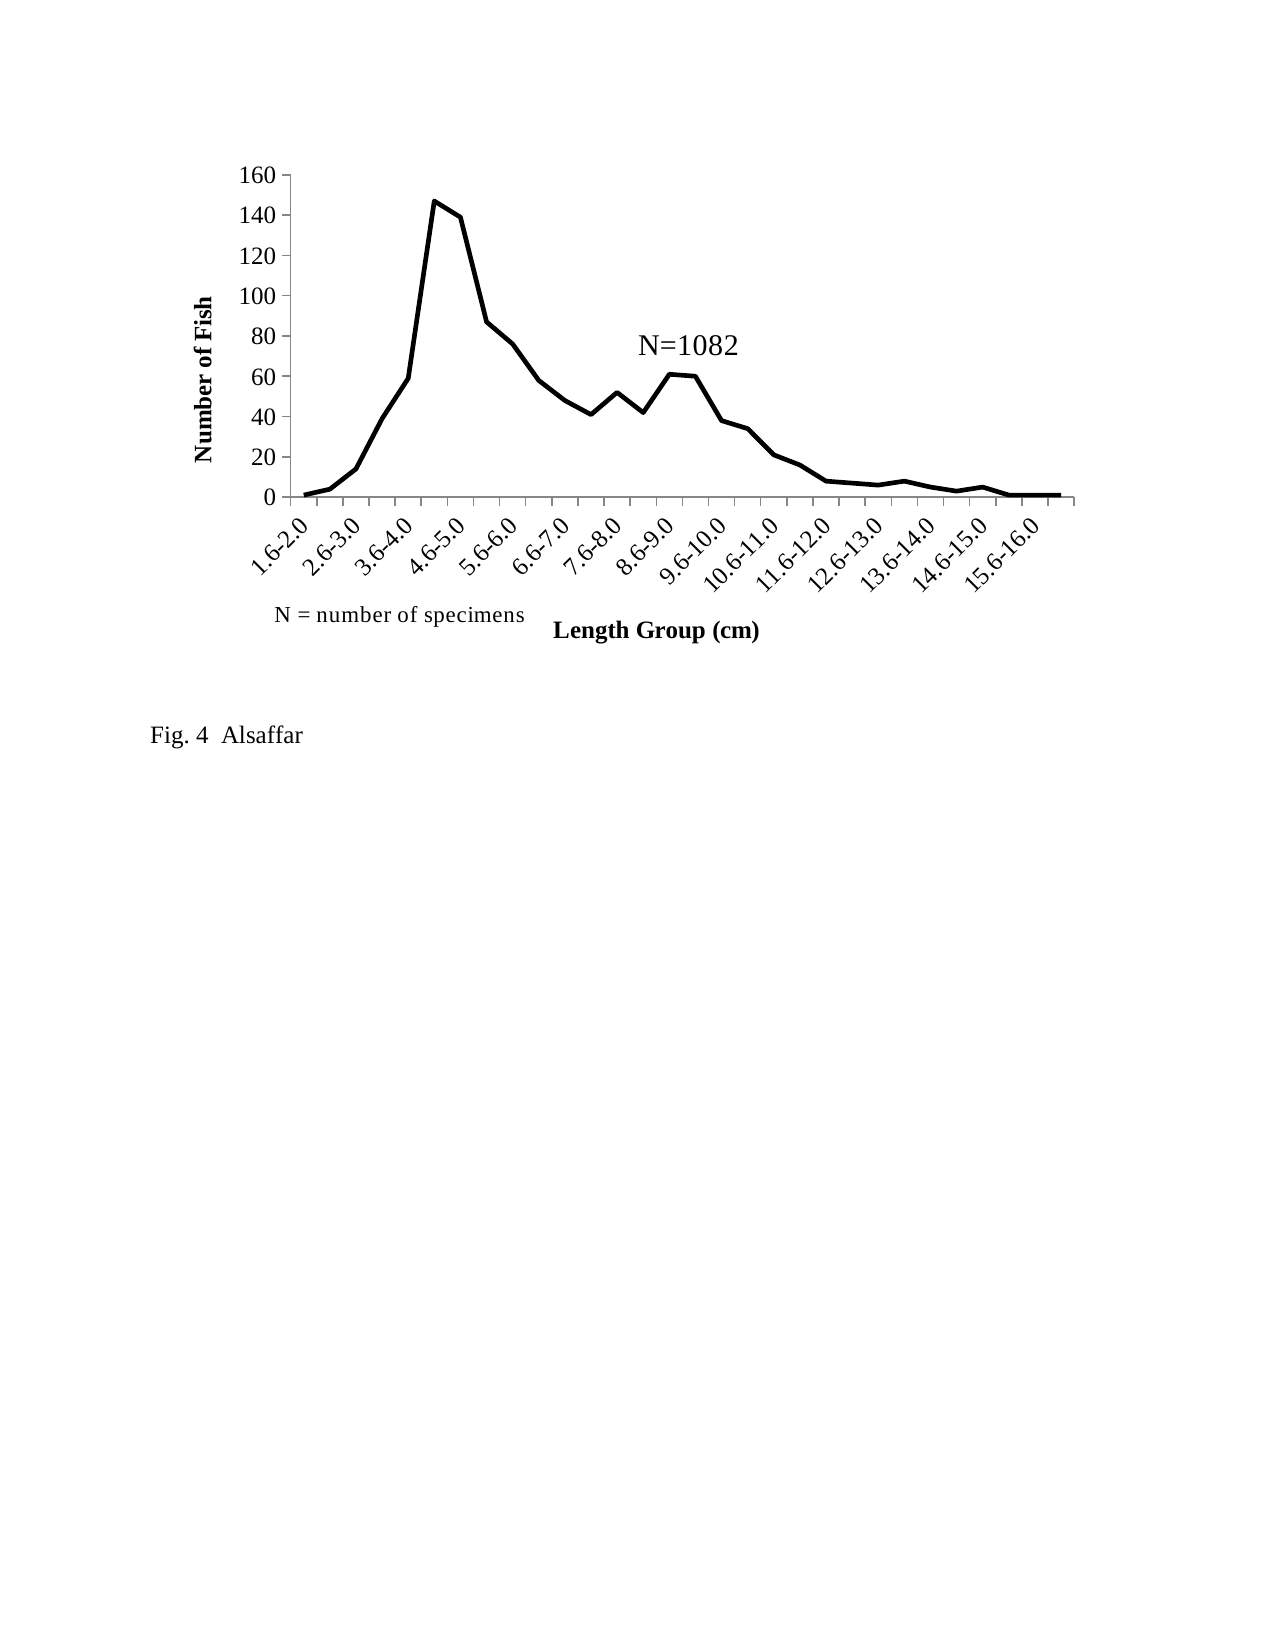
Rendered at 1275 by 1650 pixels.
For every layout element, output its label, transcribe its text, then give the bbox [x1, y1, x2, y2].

text Fig. 4 Alsaffar [150, 720, 1125, 749]
